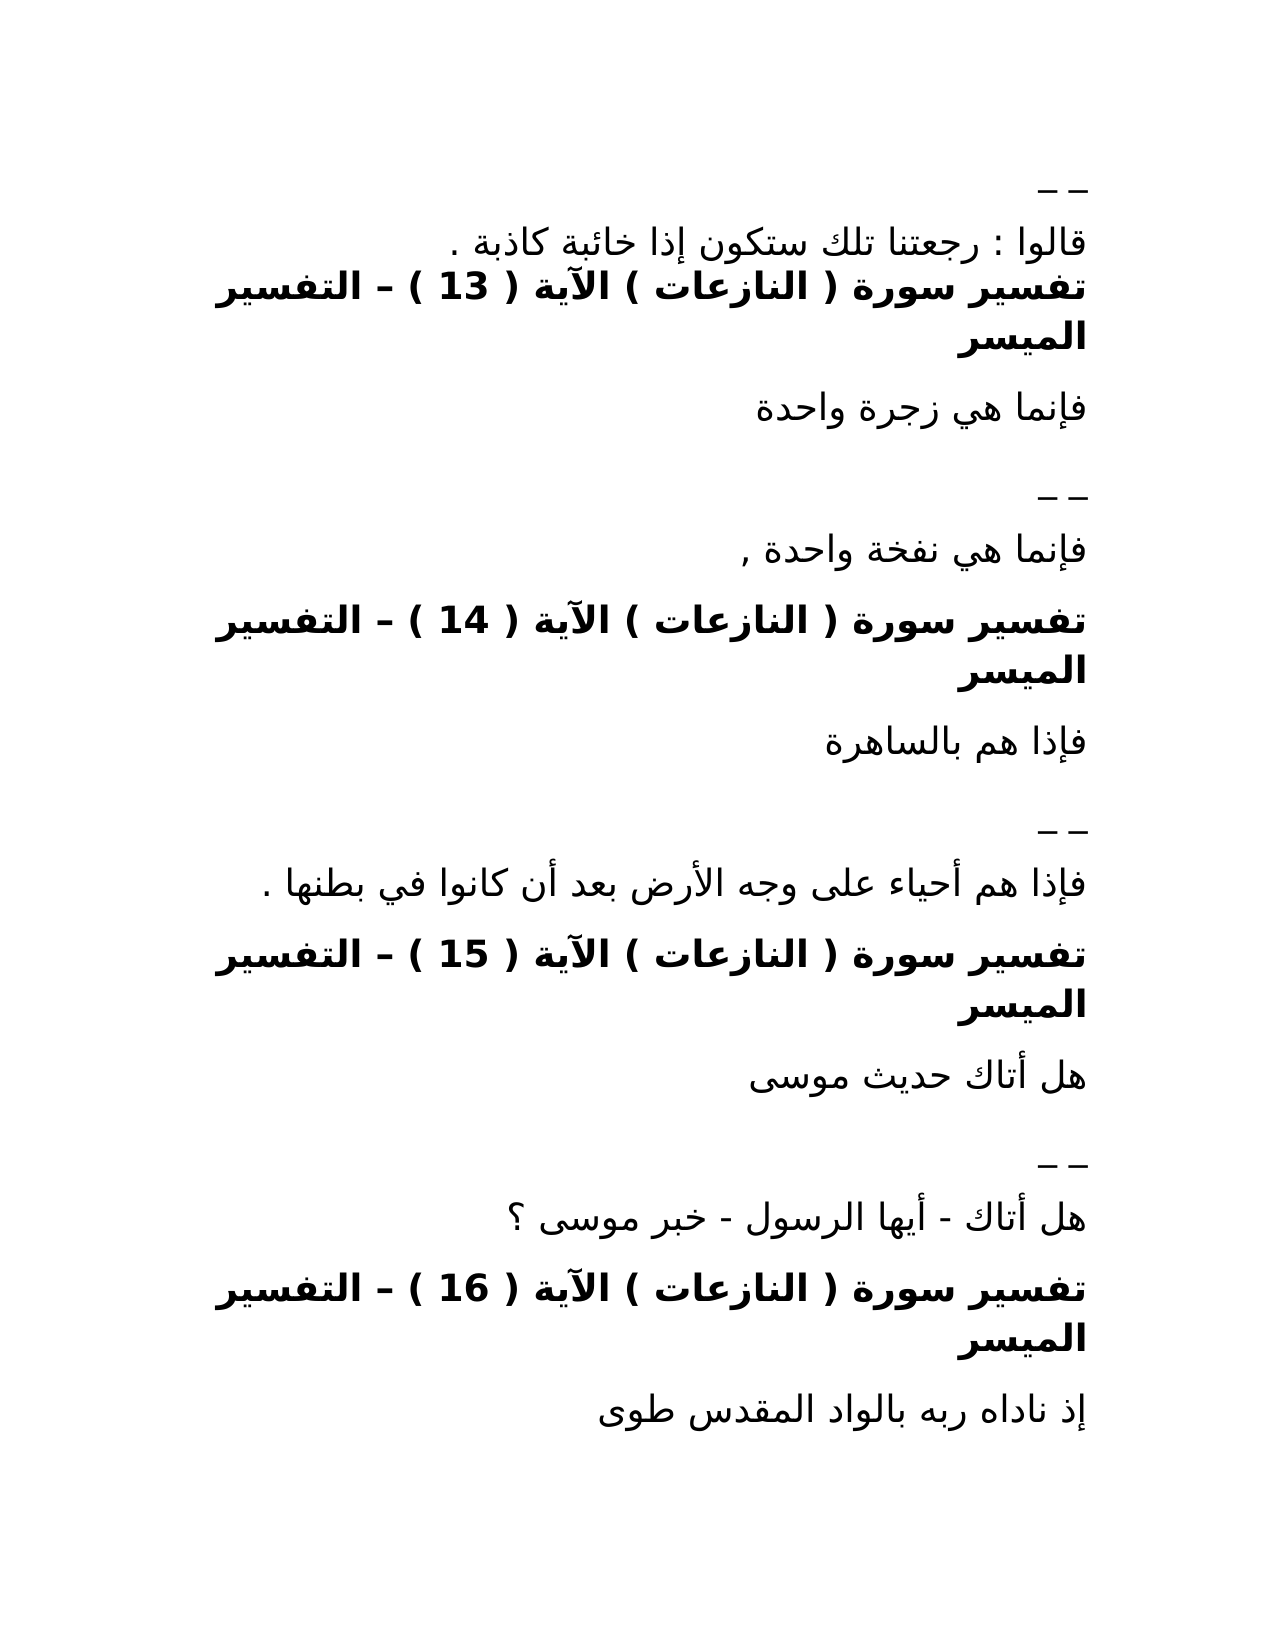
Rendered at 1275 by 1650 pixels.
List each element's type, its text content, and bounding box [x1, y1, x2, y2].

text تفسير سورة ( النازعات ) الآية ( 13 ) – التفسير الميسر [187, 264, 1087, 358]
text إذ ناداه ربه بالواد المقدس طوى [187, 1387, 1087, 1431]
text تفسير سورة ( النازعات ) الآية ( 15 ) – التفسير الميسر [187, 932, 1087, 1026]
text _ _ [187, 790, 1087, 834]
text قالوا : رجعتنا تلك ستكون إذا خائبة كاذبة . [187, 221, 1087, 264]
text هل أتاك حديث موسى [187, 1053, 1087, 1097]
text فإذا هم أحياء على وجه الأرض بعد أن كانوا في بطنها . [187, 861, 1087, 905]
text هل أتاك - أيها الرسول - خبر موسى ؟ [187, 1195, 1087, 1239]
text فإنما هي زجرة واحدة [187, 386, 1087, 429]
text _ _ [187, 457, 1087, 500]
text تفسير سورة ( النازعات ) الآية ( 14 ) – التفسير الميسر [187, 598, 1087, 692]
text فإذا هم بالساهرة [187, 719, 1087, 763]
text _ _ [187, 150, 1087, 194]
text _ _ [187, 1124, 1087, 1168]
text فإنما هي نفخة واحدة , [187, 527, 1087, 571]
text تفسير سورة ( النازعات ) الآية ( 16 ) – التفسير الميسر [187, 1266, 1087, 1360]
